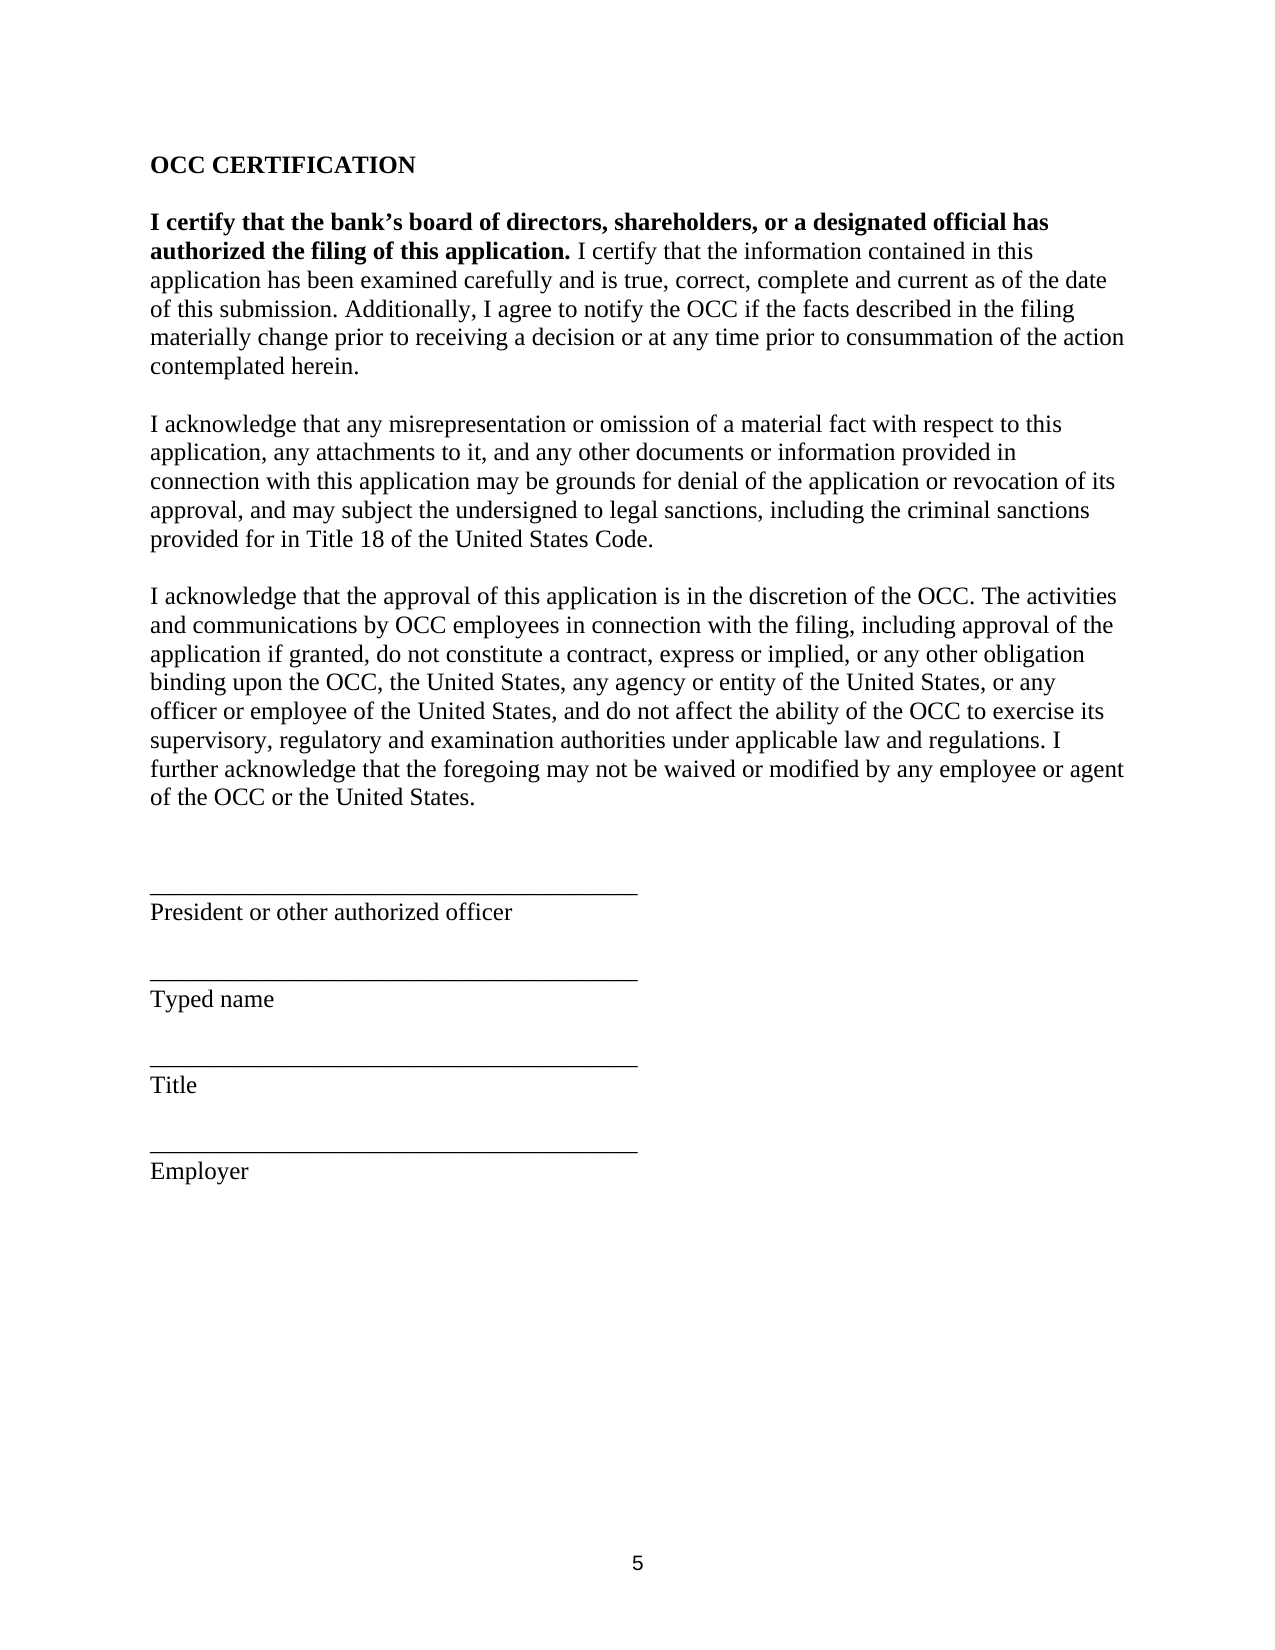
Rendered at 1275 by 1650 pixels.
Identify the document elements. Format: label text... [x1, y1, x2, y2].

text _______________________________________ [150, 869, 1125, 897]
text Typed name [150, 984, 1125, 1012]
text I acknowledge that any misrepresentation or omission of a material fact with respect to this application, any attachments to it, and any other documents or information provided in connection with this application may be grounds for denial of the application or revocation of its approval, and may subject the undersigned to legal sanctions, including the criminal sanctions provided for in Title 18 of the United States Code. [150, 409, 1125, 552]
text _______________________________________ [150, 1127, 1125, 1156]
text Title [150, 1070, 1125, 1099]
text President or other authorized officer [150, 897, 1125, 926]
text I acknowledge that the approval of this application is in the discretion of the OCC. The activities and communications by OCC employees in connection with the filing, including approval of the application if granted, do not constitute a contract, express or implied, or any other obligation binding upon the OCC, the United States, any agency or entity of the United States, or any officer or employee of the United States, and do not affect the ability of the OCC to exercise its supervisory, regulatory and examination authorities under applicable law and regulations. I further acknowledge that the foregoing may not be waived or modified by any employee or agent of the OCC or the United States. [150, 581, 1125, 811]
text Employer [150, 1156, 1125, 1185]
text _______________________________________ [150, 1041, 1125, 1070]
text I certify that the bank’s board of directors, shareholders, or a designated official has authorized the filing of this application. I certify that the information contained in this application has been examined carefully and is true, correct, complete and current as of the date of this submission. Additionally, I agree to notify the OCC if the facts described in the filing materially change prior to receiving a decision or at any time prior to consummation of the action contemplated herein. [150, 207, 1125, 380]
text OCC CERTIFICATION [150, 150, 1125, 179]
text _______________________________________ [150, 955, 1125, 984]
